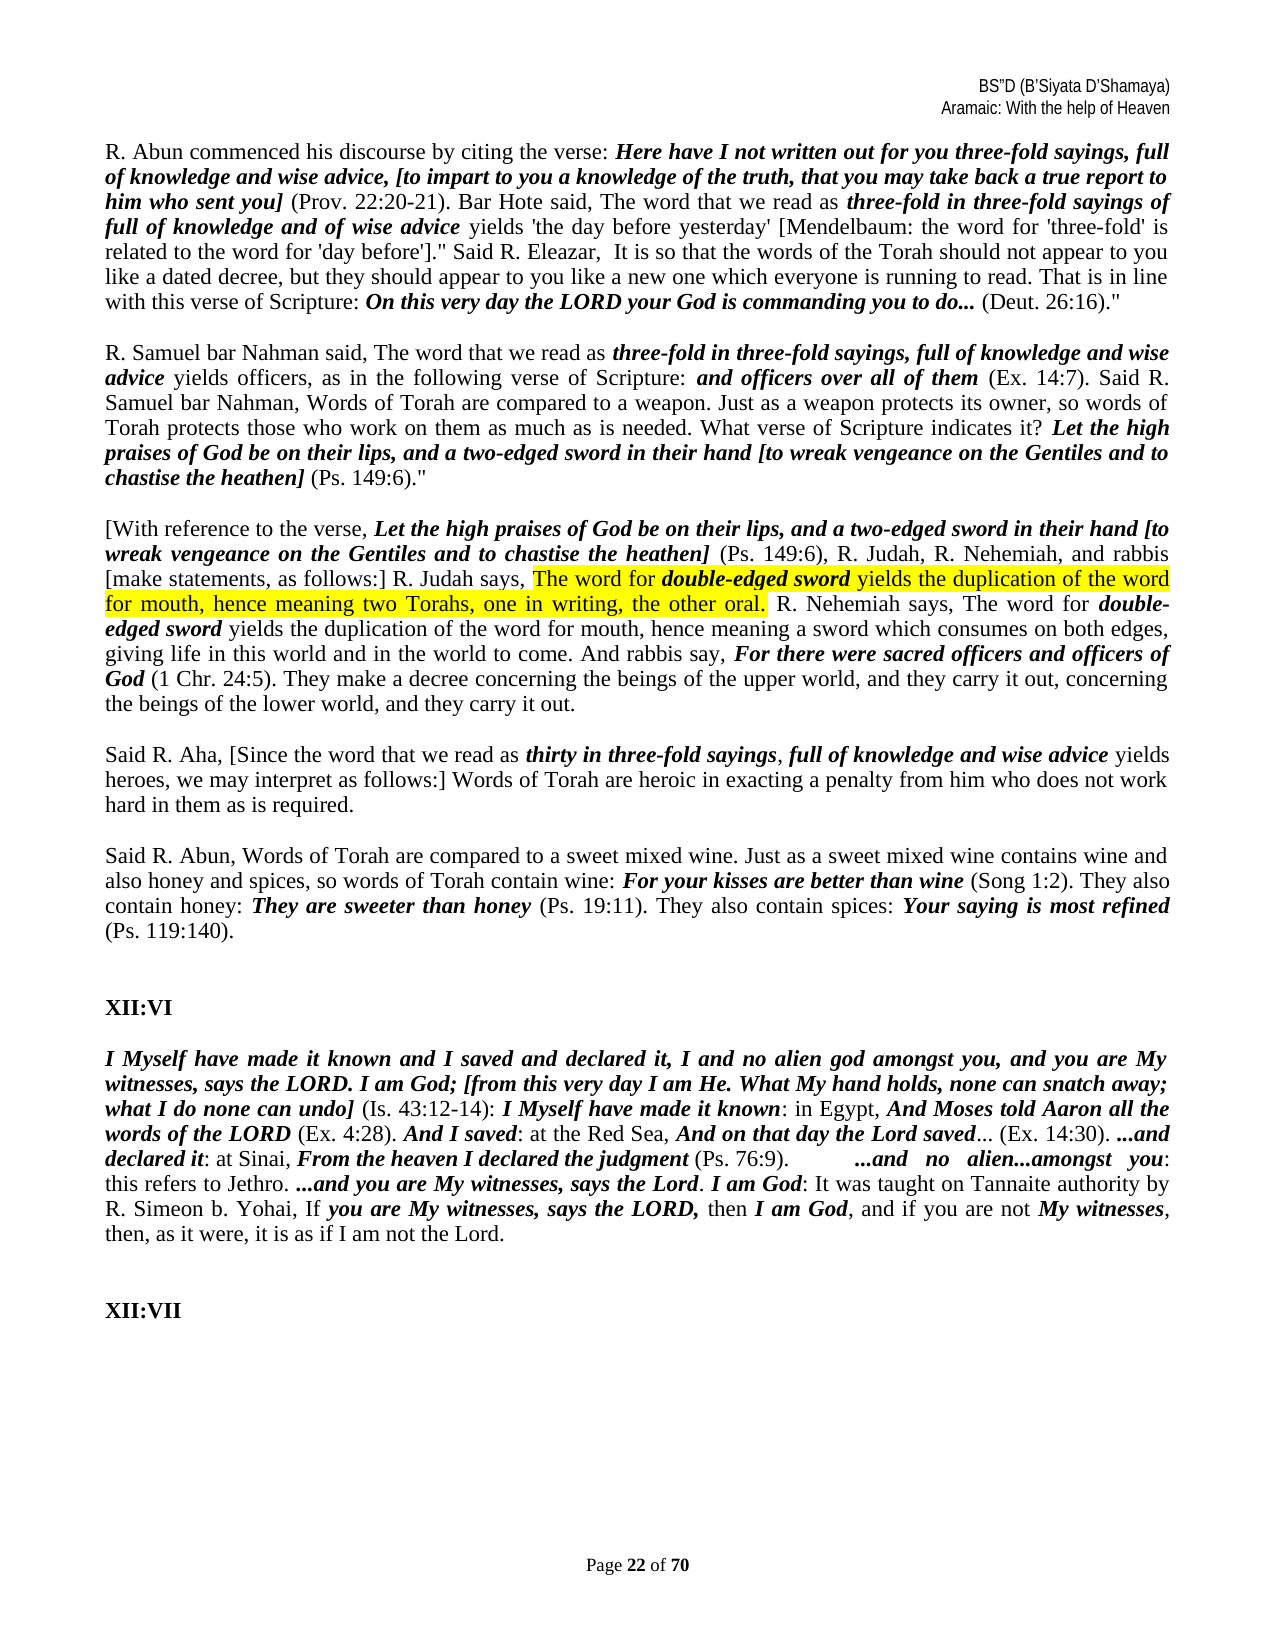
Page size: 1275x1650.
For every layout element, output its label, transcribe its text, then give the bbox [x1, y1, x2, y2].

text XII:VII [105, 1298, 1170, 1323]
text R. Samuel bar Nahman said, The word that we read as three-fold in three-fold sayings, full of knowledge and wise advice yields officers, as in the following verse of Scripture: and officers over all of them (Ex. 14:7). Said R. Samuel bar Nahman, Words of Torah are compared to a weapon. Just as a weapon protects its owner, so words of Torah protects those who work on them as much as is needed. What verse of Scripture indicates it? Let the high praises of God be on their lips, and a two-edged sword in their hand [to wreak vengeance on the Gentiles and to chastise the heathen] (Ps. 149:6)." [105, 341, 1170, 491]
text R. Abun commenced his discourse by citing the verse: Here have I not written out for you three-fold sayings, full of knowledge and wise advice, [to impart to you a knowledge of the truth, that you may take back a true report to him who sent you] (Prov. 22:20-21). Bar Hote said, The word that we read as three-fold in three-fold sayings of full of knowledge and of wise advice yields 'the day before yesterday' [Mendelbaum: the word for 'three-fold' is related to the word for 'day before']." Said R. Eleazar, It is so that the words of the Torah should not appear to you like a dated decree, but they should appear to you like a new one which everyone is running to read. That is in line with this verse of Scripture: On this very day the LORD your God is commanding you to do... (Deut. 26:16)." [105, 140, 1170, 315]
text Said R. Abun, Words of Torah are compared to a sweet mixed wine. Just as a sweet mixed wine contains wine and also honey and spices, so words of Torah contain wine: For your kisses are better than wine (Song 1:2). They also contain honey: They are sweeter than honey (Ps. 19:11). They also contain spices: Your saying is most refined (Ps. 119:140). [105, 844, 1170, 944]
text XII:VI [105, 995, 1170, 1020]
text I Myself have made it known and I saved and declared it, I and no alien god amongst you, and you are My witnesses, says the LORD. I am God; [from this very day I am He. What My hand holds, none can snatch away; what I do none can undo] (Is. 43:12-14): I Myself have made it known: in Egypt, And Moses told Aaron all the words of the LORD (Ex. 4:28). And I saved: at the Red Sea, And on that day the Lord saved... (Ex. 14:30). ...and declared it: at Sinai, From the heaven I declared the judgment (Ps. 76:9). ...and no alien...amongst you: this refers to Jethro. ...and you are My witnesses, says the Lord. I am God: It was taught on Tannaite authority by R. Simeon b. Yohai, If you are My witnesses, says the LORD, then I am God, and if you are not My witnesses, then, as it were, it is as if I am not the Lord. [105, 1046, 1170, 1246]
text [With reference to the verse, Let the high praises of God be on their lips, and a two-edged sword in their hand [to wreak vengeance on the Gentiles and to chastise the heathen] (Ps. 149:6), R. Judah, R. Nehemiah, and rabbis [make statements, as follows:] R. Judah says, The word for double-edged sword yields the duplication of the word for mouth, hence meaning two Torahs, one in writing, the other oral. R. Nehemiah says, The word for double-edged sword yields the duplication of the word for mouth, hence meaning a sword which consumes on both edges, giving life in this world and in the world to come. And rabbis say, For there were sacred officers and officers of God (1 Chr. 24:5). They make a decree concerning the beings of the upper world, and they carry it out, concerning the beings of the lower world, and they carry it out. [105, 517, 1170, 590]
text Said R. Aha, [Since the word that we read as thirty in three-fold sayings, full of knowledge and wise advice yields heroes, we may interpret as follows:] Words of Torah are heroic in exacting a penalty from him who does not work hard in them as is required. [105, 743, 1170, 818]
text [With reference to the verse, Let the high praises of God be on their lips, and a two-edged sword in their hand [to wreak vengeance on the Gentiles and to chastise the heathen] (Ps. 149:6), R. Judah, R. Nehemiah, and rabbis [make statements, as follows:] R. Judah says, The word for double-edged sword yields the duplication of the word for mouth, hence meaning two Torahs, one in writing, the other oral. R. Nehemiah says, The word for double-edged sword yields the duplication of the word for mouth, hence meaning a sword which consumes on both edges, giving life in this world and in the world to come. And rabbis say, For there were sacred officers and officers of God (1 Chr. 24:5). They make a decree concerning the beings of the upper world, and they carry it out, concerning the beings of the lower world, and they carry it out. [105, 592, 1170, 717]
